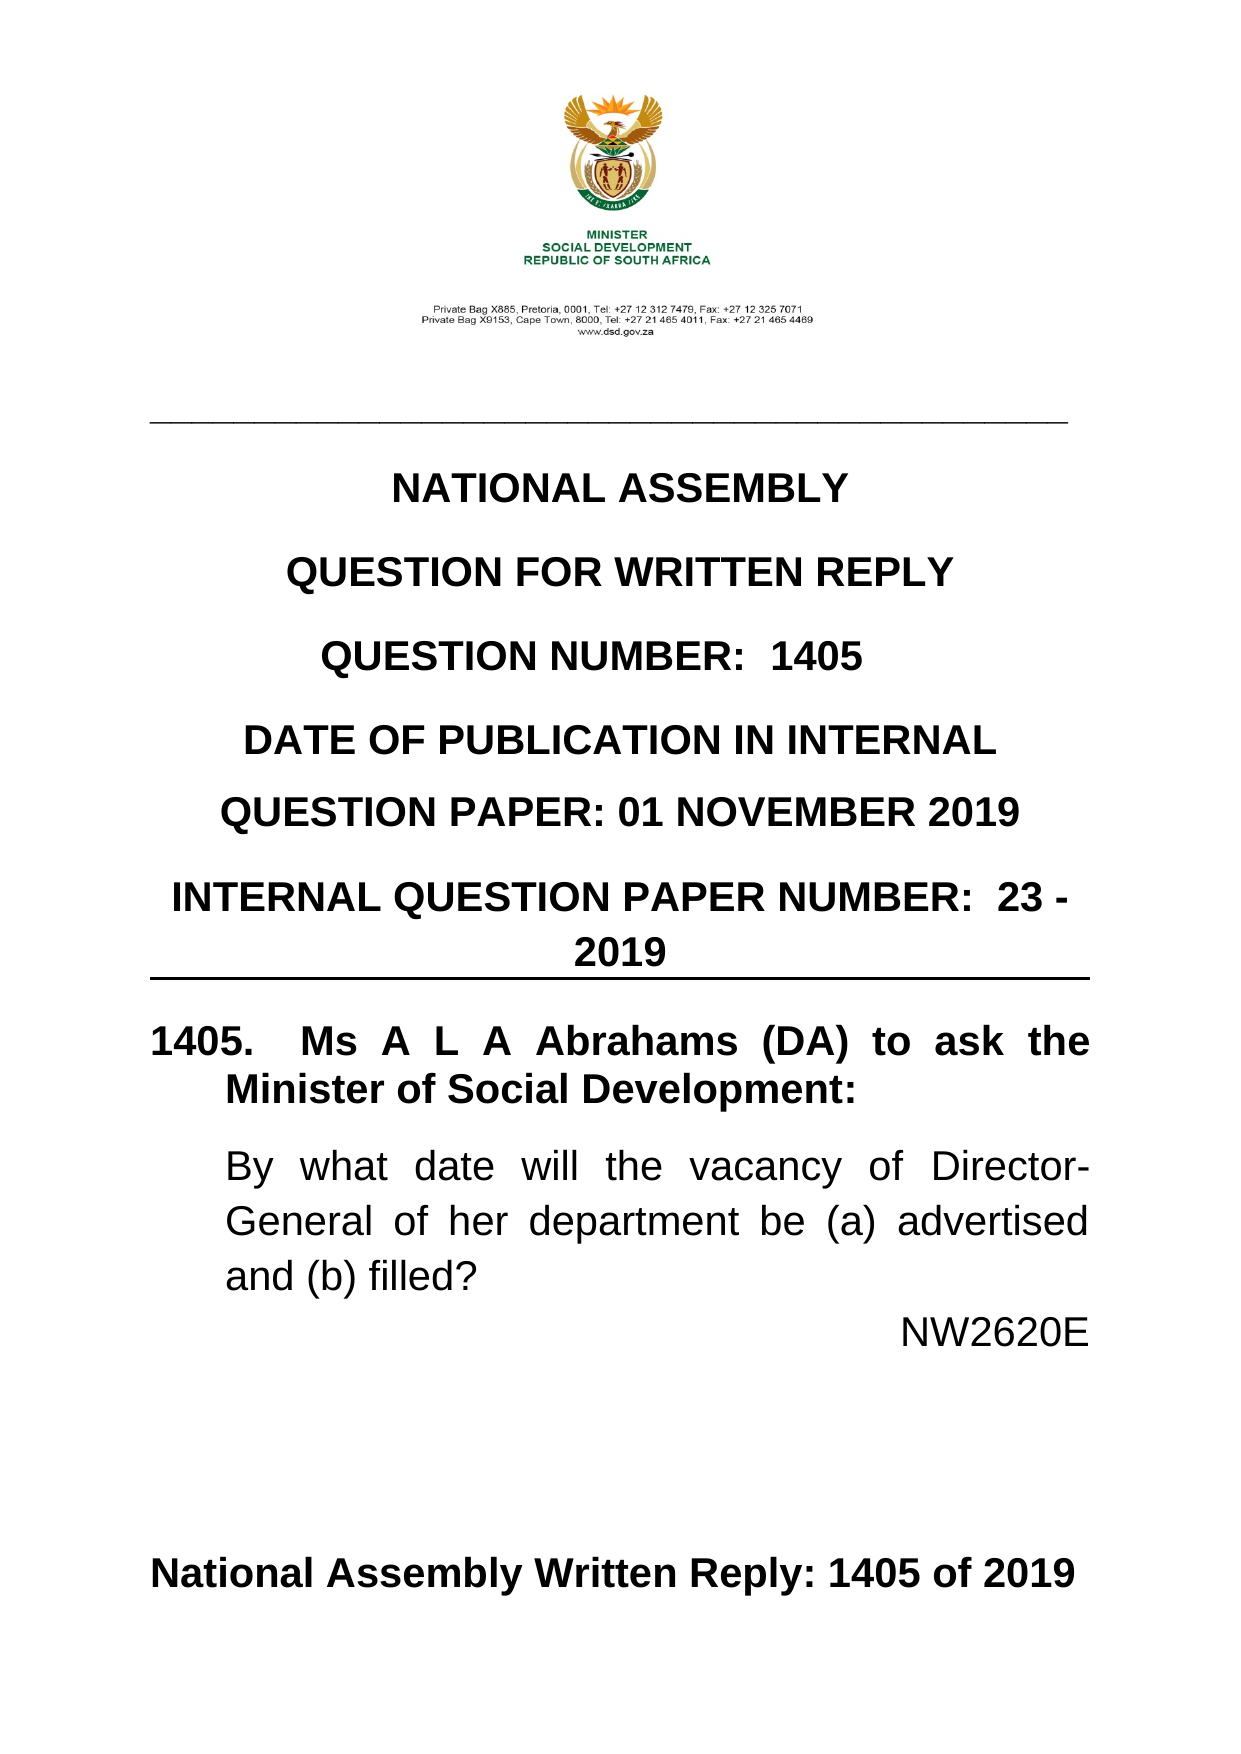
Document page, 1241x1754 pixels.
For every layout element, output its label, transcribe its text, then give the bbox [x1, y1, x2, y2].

text ____________________________________________ [150, 384, 1090, 427]
text QUESTION NUMBER: 1405 [150, 631, 1090, 679]
text By what date will the vacancy of Director-General of her department be (a) advertised and (b) filled? NW2620E [225, 1142, 1090, 1355]
picture [280, 73, 960, 356]
text DATE OF PUBLICATION IN INTERNAL QUESTION PAPER: 01 NOVEMBER 2019 [150, 716, 1090, 836]
text NATIONAL ASSEMBLY [150, 463, 1090, 511]
text 1405. Ms A L A Abrahams (DA) to ask the Minister of Social Development: [150, 1017, 1090, 1112]
text QUESTION FOR WRITTEN REPLY [150, 547, 1090, 595]
text INTERNAL QUESTION PAPER NUMBER: 23 - 2019 [150, 872, 1090, 977]
